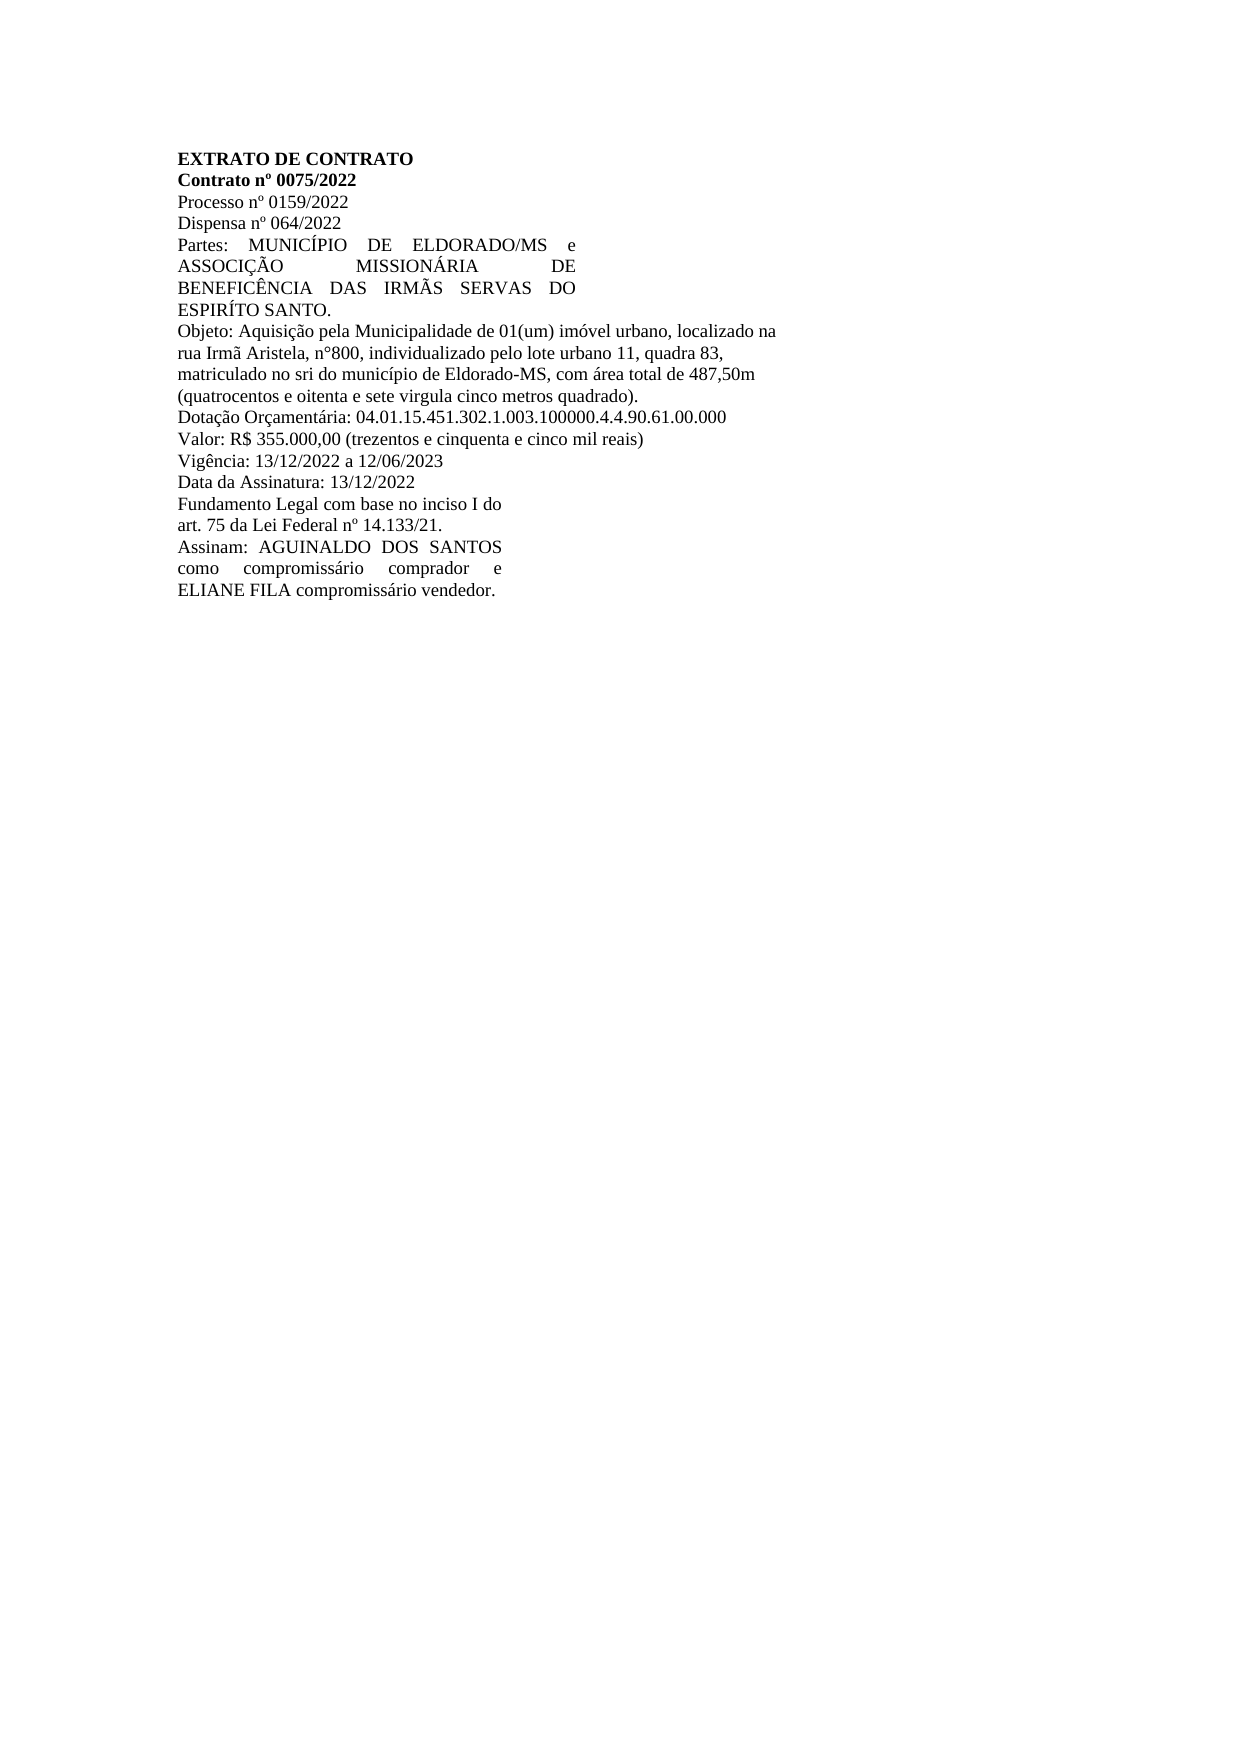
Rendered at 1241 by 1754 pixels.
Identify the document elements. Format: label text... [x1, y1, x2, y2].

text Dispensa nº 064/2022 [177, 212, 576, 234]
text Data da Assinatura: 13/12/2022 [177, 471, 576, 493]
text Valor: R$ 355.000,00 (trezentos e cinquenta e cinco mil reais) [177, 428, 783, 449]
text Dotação Orçamentária: 04.01.15.451.302.1.003.100000.4.4.90.61.00.000 [177, 406, 783, 428]
text EXTRATO DE CONTRATO [177, 148, 576, 169]
text Fundamento Legal com base no inciso I do art. 75 da Lei Federal nº 14.133/21. [177, 493, 502, 536]
text Assinam: AGUINALDO DOS SANTOS como compromissário comprador e ELIANE FILA compromissário vendedor. [177, 536, 502, 600]
text Processo nº 0159/2022 [177, 191, 576, 212]
text Contrato nº 0075/2022 [177, 169, 576, 191]
text Partes: MUNICÍPIO DE ELDORADO/MS e ASSOCIÇÃO MISSIONÁRIA DE BENEFICÊNCIA DAS IRMÃS SERVAS DO ESPIRÍTO SANTO. [177, 234, 576, 320]
text Vigência: 13/12/2022 a 12/06/2023 [177, 449, 783, 471]
text Objeto: Aquisição pela Municipalidade de 01(um) imóvel urbano, localizado na rua Irmã Aristela, n°800, individualizado pelo lote urbano 11, quadra 83, matriculado no sri do município de Eldorado-MS, com área total de 487,50m (quatrocentos e oitenta e sete virgula cinco metros quadrado). [177, 320, 783, 406]
